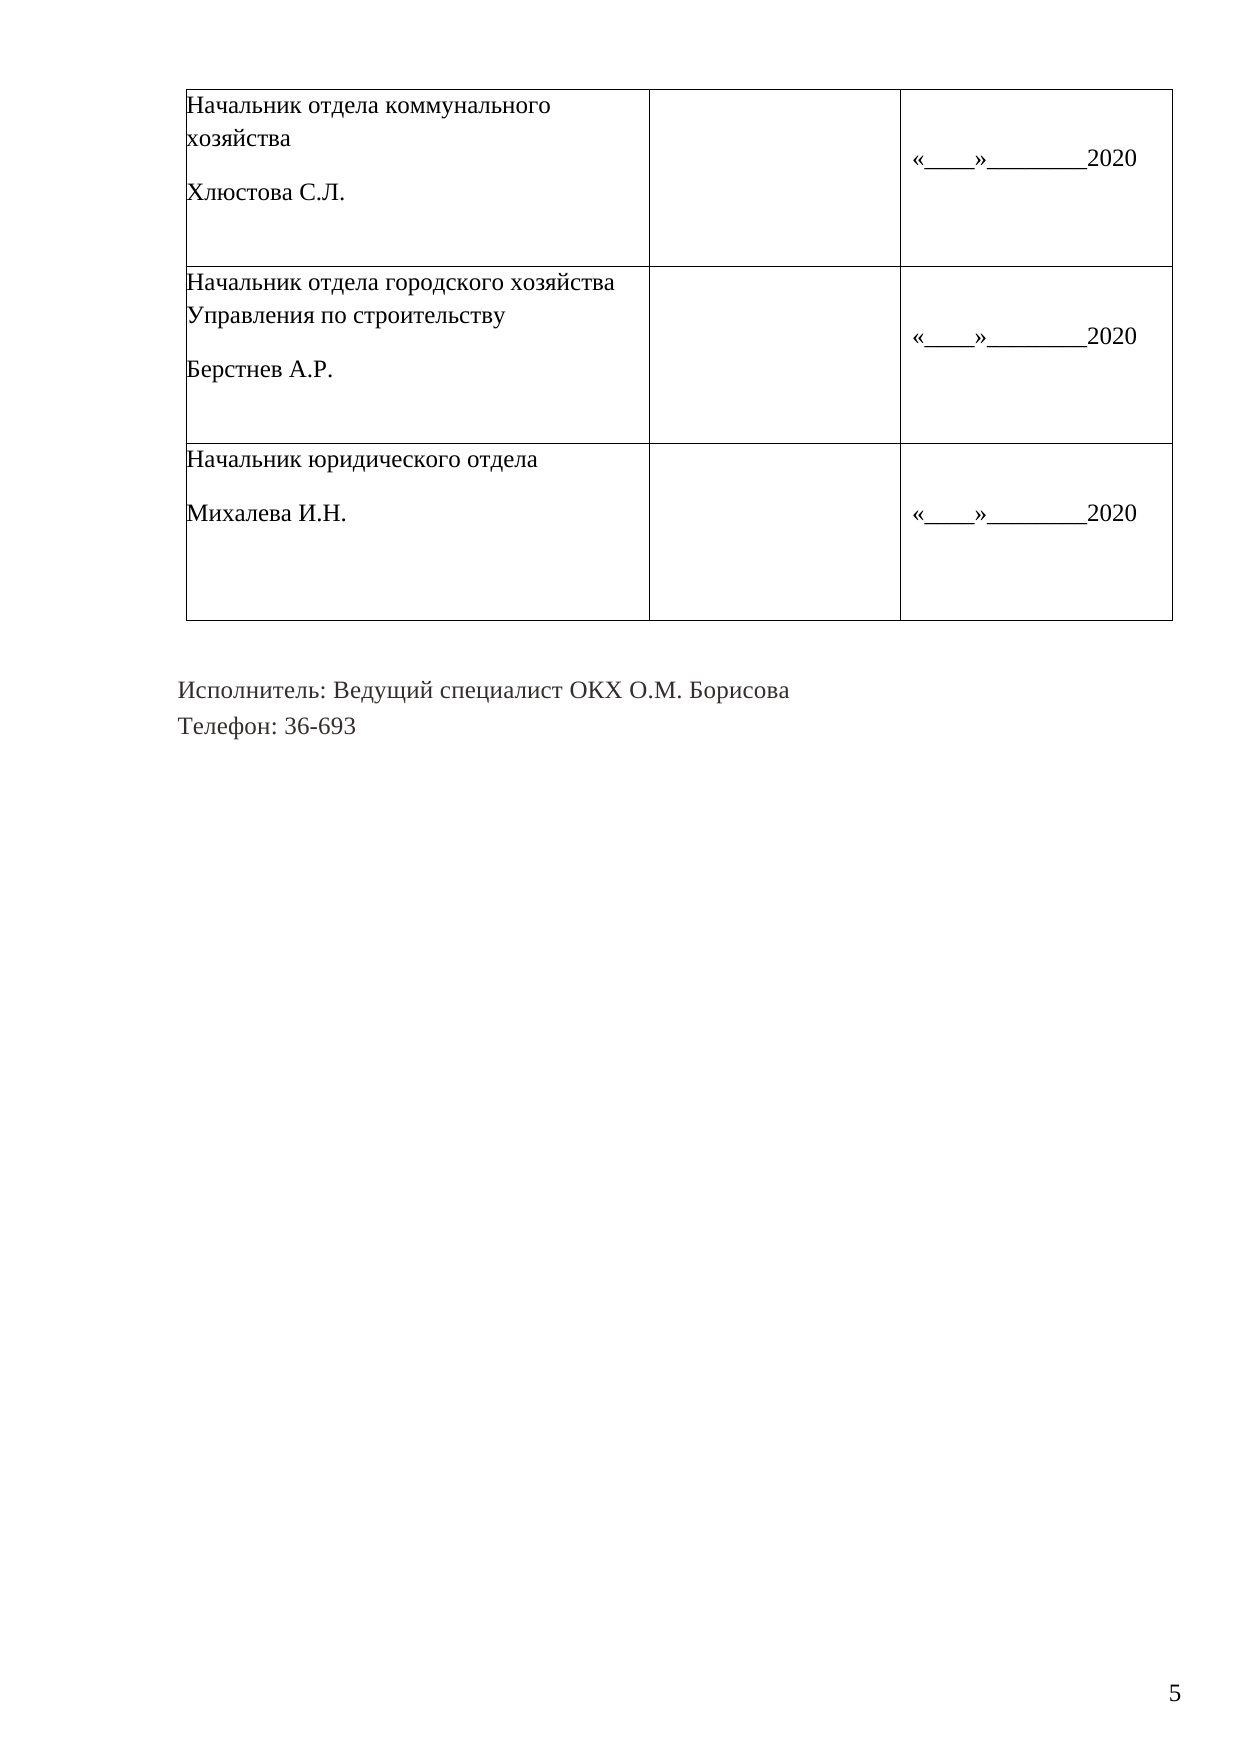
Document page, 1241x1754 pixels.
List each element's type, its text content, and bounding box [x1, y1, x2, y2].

table_cell «____»________2020 [901, 444, 1172, 620]
table_cell Начальник юридического отдела Михалева И.Н. [187, 444, 649, 620]
table_cell «____»________2020 [901, 90, 1172, 266]
table_cell [650, 267, 900, 443]
table_cell «____»________2020 [901, 267, 1172, 443]
text Исполнитель: Ведущий специалист ОКХ О.М. Борисова [177, 675, 1181, 704]
table_cell [650, 444, 900, 620]
table_cell Начальник отдела городского хозяйства Управления по строительству Берстнев А.Р. [187, 267, 649, 443]
text Телефон: 36-693 [177, 711, 1181, 740]
table_cell Начальник отдела коммунального хозяйства Хлюстова С.Л. [187, 90, 649, 266]
table_cell [650, 90, 900, 266]
